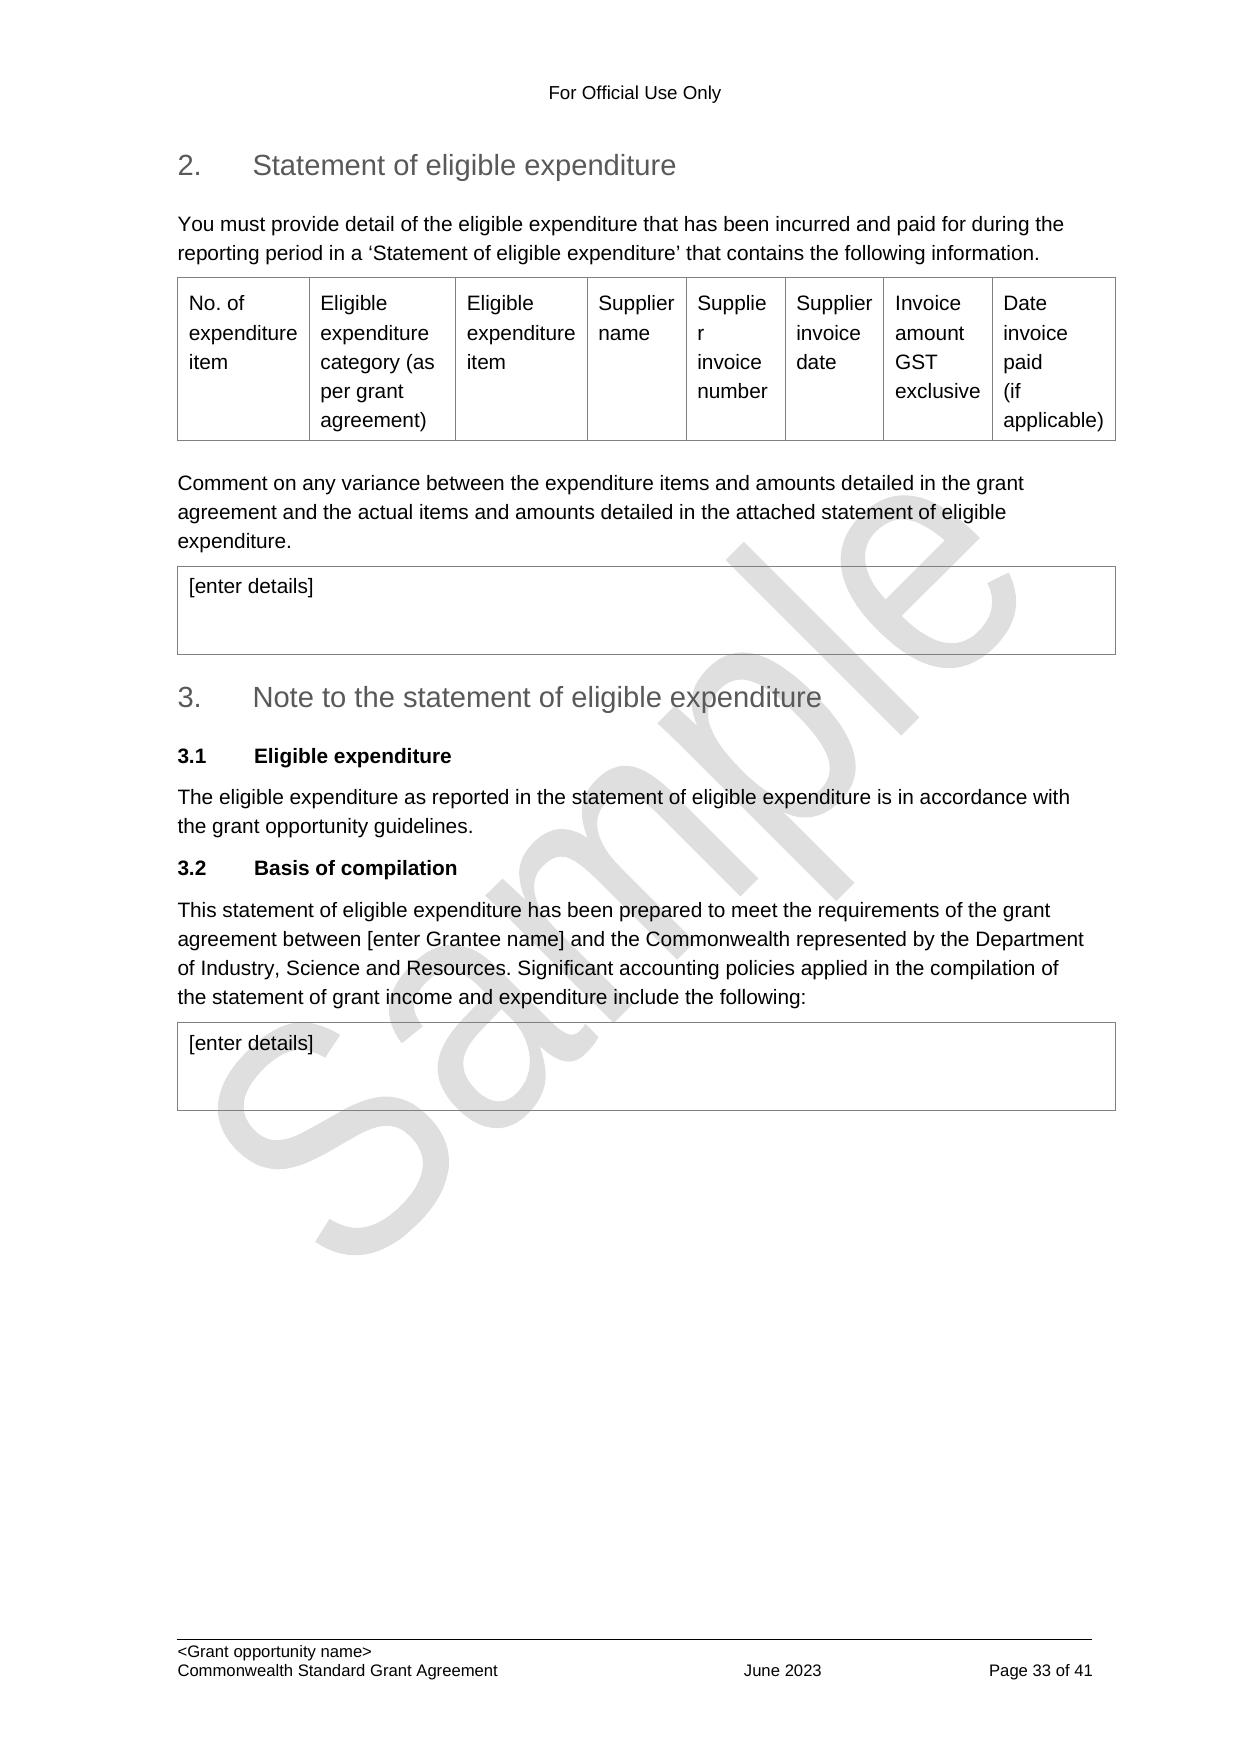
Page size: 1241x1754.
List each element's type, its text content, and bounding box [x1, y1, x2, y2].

text You must provide detail of the eligible expenditure that has been incurred and paid for during the reporting period in a ‘Statement of eligible expenditure’ that contains the following information. [177, 206, 1092, 264]
text Comment on any variance between the expenditure items and amounts detailed in the grant agreement and the actual items and amounts detailed in the attached statement of eligible expenditure. [177, 466, 1092, 553]
table_header Eligible expenditure item [456, 278, 587, 440]
text This statement of eligible expenditure has been prepared to meet the requirements of the grant agreement between [enter Grantee name] and the Commonwealth represented by the Department of Industry, Science and Resources. Significant accounting policies applied in the compilation of the statement of grant income and expenditure include the following: [177, 892, 1092, 1009]
subtitle Note to the statement of eligible expenditure [177, 680, 1092, 713]
table_header No. of expenditure item [178, 278, 309, 440]
text 3.2 Basis of compilation [177, 851, 1092, 880]
table_header Invoice amount GST exclusive [884, 278, 992, 440]
text 3.1 Eligible expenditure [177, 738, 1092, 767]
text The eligible expenditure as reported in the statement of eligible expenditure is in accordance with the grant opportunity guidelines. [177, 780, 1092, 838]
table_header Supplier invoice date [786, 278, 883, 440]
table_header Eligible expenditure category (as per grant agreement) [310, 278, 455, 440]
table_header Date invoice paid (if applicable) [993, 278, 1115, 440]
table_header Supplier name [588, 278, 686, 440]
table_header [enter details] [178, 567, 1115, 654]
subtitle Statement of eligible expenditure [177, 148, 1092, 181]
table_header Supplier invoice number [687, 278, 785, 440]
table_header [enter details] [178, 1023, 1115, 1110]
